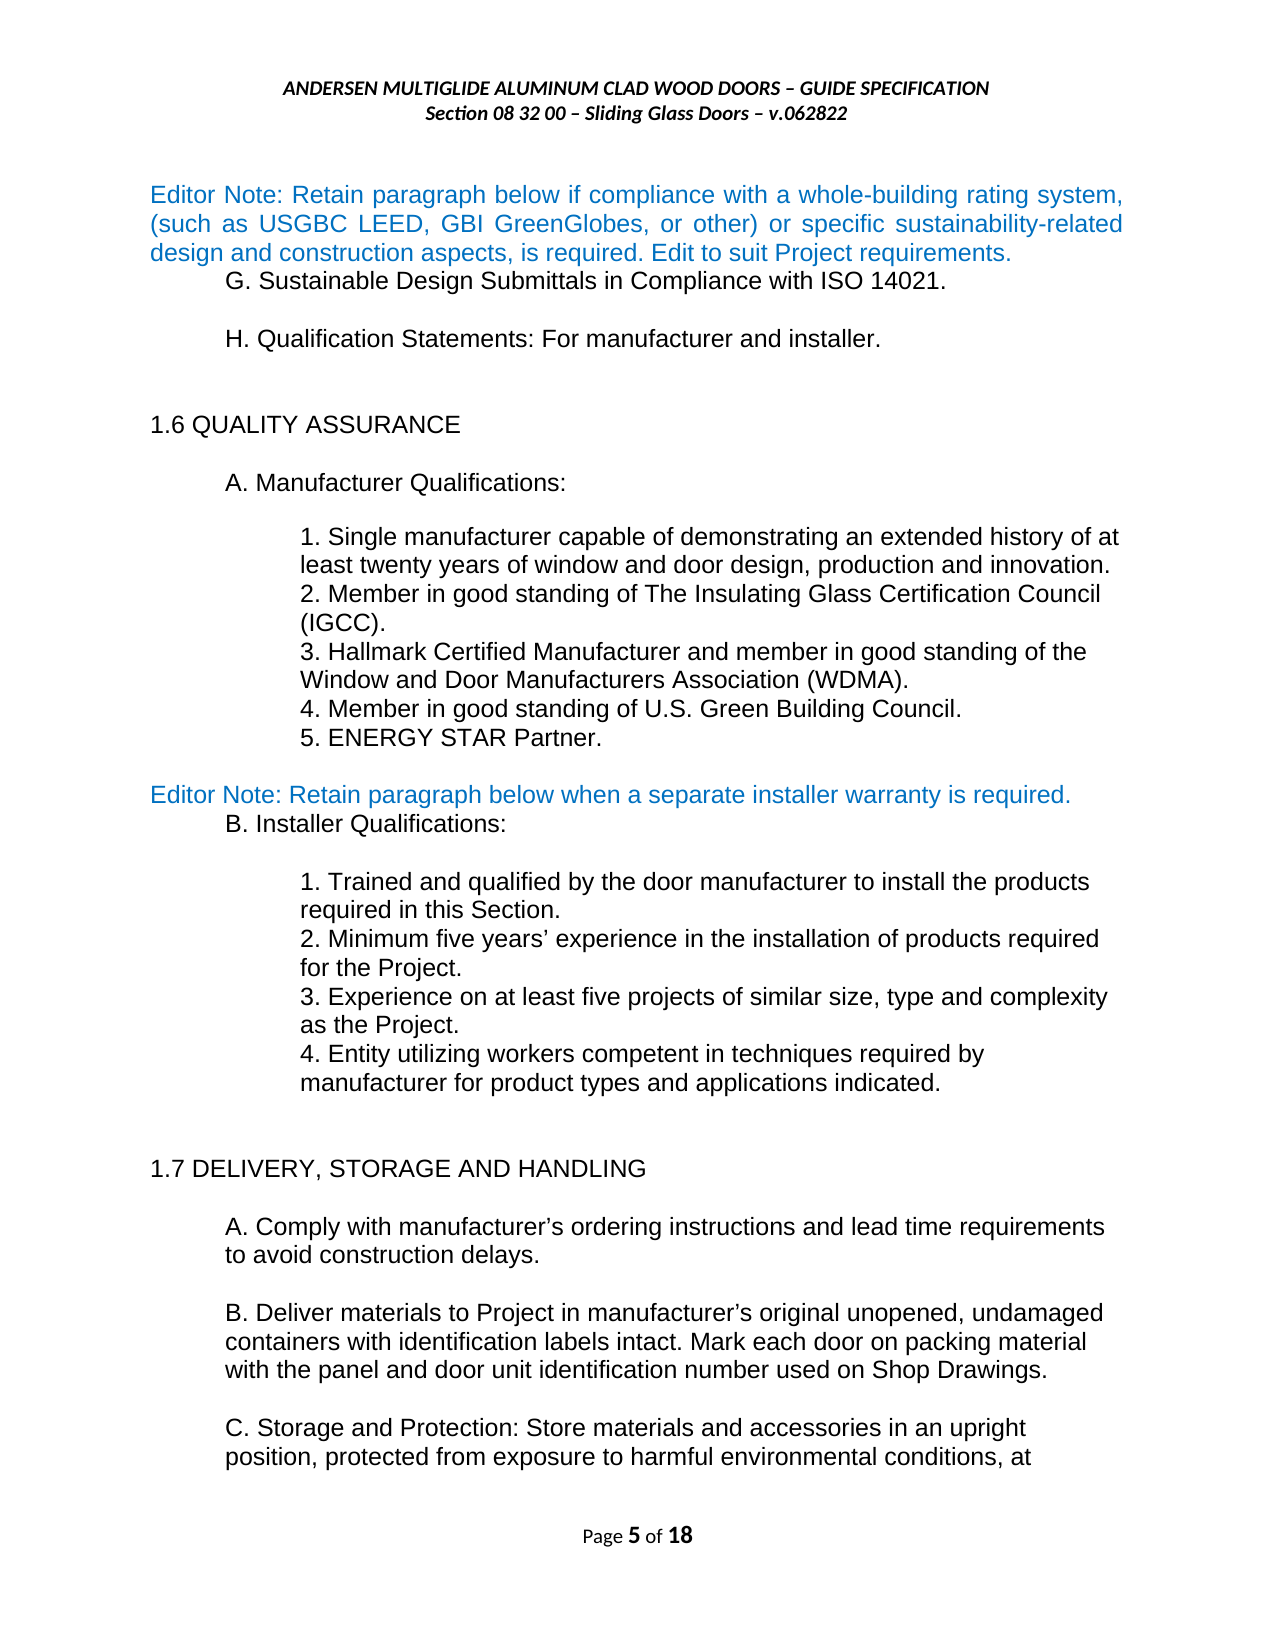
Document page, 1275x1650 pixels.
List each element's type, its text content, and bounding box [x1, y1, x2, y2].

text A. Manufacturer Qualifications: [225, 467, 1125, 496]
text 1. Single manufacturer capable of demonstrating an extended history of at least twenty years of window and door design, production and innovation. [300, 522, 1125, 579]
text 3. Experience on at least five projects of similar size, type and complexity as the Project. [300, 982, 1125, 1039]
text 2. Minimum five years’ experience in the installation of products required for the Project. [300, 924, 1125, 982]
text 4. Entity utilizing workers competent in techniques required by manufacturer for product types and applications indicated. [300, 1039, 1125, 1097]
text 1.7 DELIVERY, STORAGE AND HANDLING [150, 1154, 1125, 1183]
text B. Installer Qualifications: [225, 809, 1125, 838]
text Editor Note: Retain paragraph below when a separate installer warranty is required. [150, 780, 1125, 809]
text A. Comply with manufacturer’s ordering instructions and lead time requirements to avoid construction delays. [225, 1212, 1125, 1269]
text 4. Member in good standing of U.S. Green Building Council. [300, 694, 1125, 723]
text G. Sustainable Design Submittals in Compliance with ISO 14021. [150, 266, 1125, 295]
text Editor Note: Retain paragraph below if compliance with a whole-building rating system, (such as USGBC LEED, GBI GreenGlobes, or other) or specific sustainability-related design and construction aspects, is required. Edit to suit Project requirements. [150, 180, 1125, 266]
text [225, 1413, 1125, 1470]
text 1. Trained and qualified by the door manufacturer to install the products required in this Section. [300, 867, 1125, 924]
text B. Deliver materials to Project in manufacturer’s original unopened, undamaged containers with identification labels intact. Mark each door on packing material with the panel and door unit identification number used on Shop Drawings. [225, 1298, 1125, 1384]
text 5. ENERGY STAR Partner. [300, 723, 1125, 752]
text 3. Hallmark Certified Manufacturer and member in good standing of the Window and Door Manufacturers Association (WDMA). [300, 637, 1125, 694]
text H. Qualification Statements: For manufacturer and installer. [225, 324, 1125, 352]
text 2. Member in good standing of The Insulating Glass Certification Council (IGCC). [300, 579, 1125, 637]
text 1.6 QUALITY ASSURANCE [150, 410, 1125, 439]
